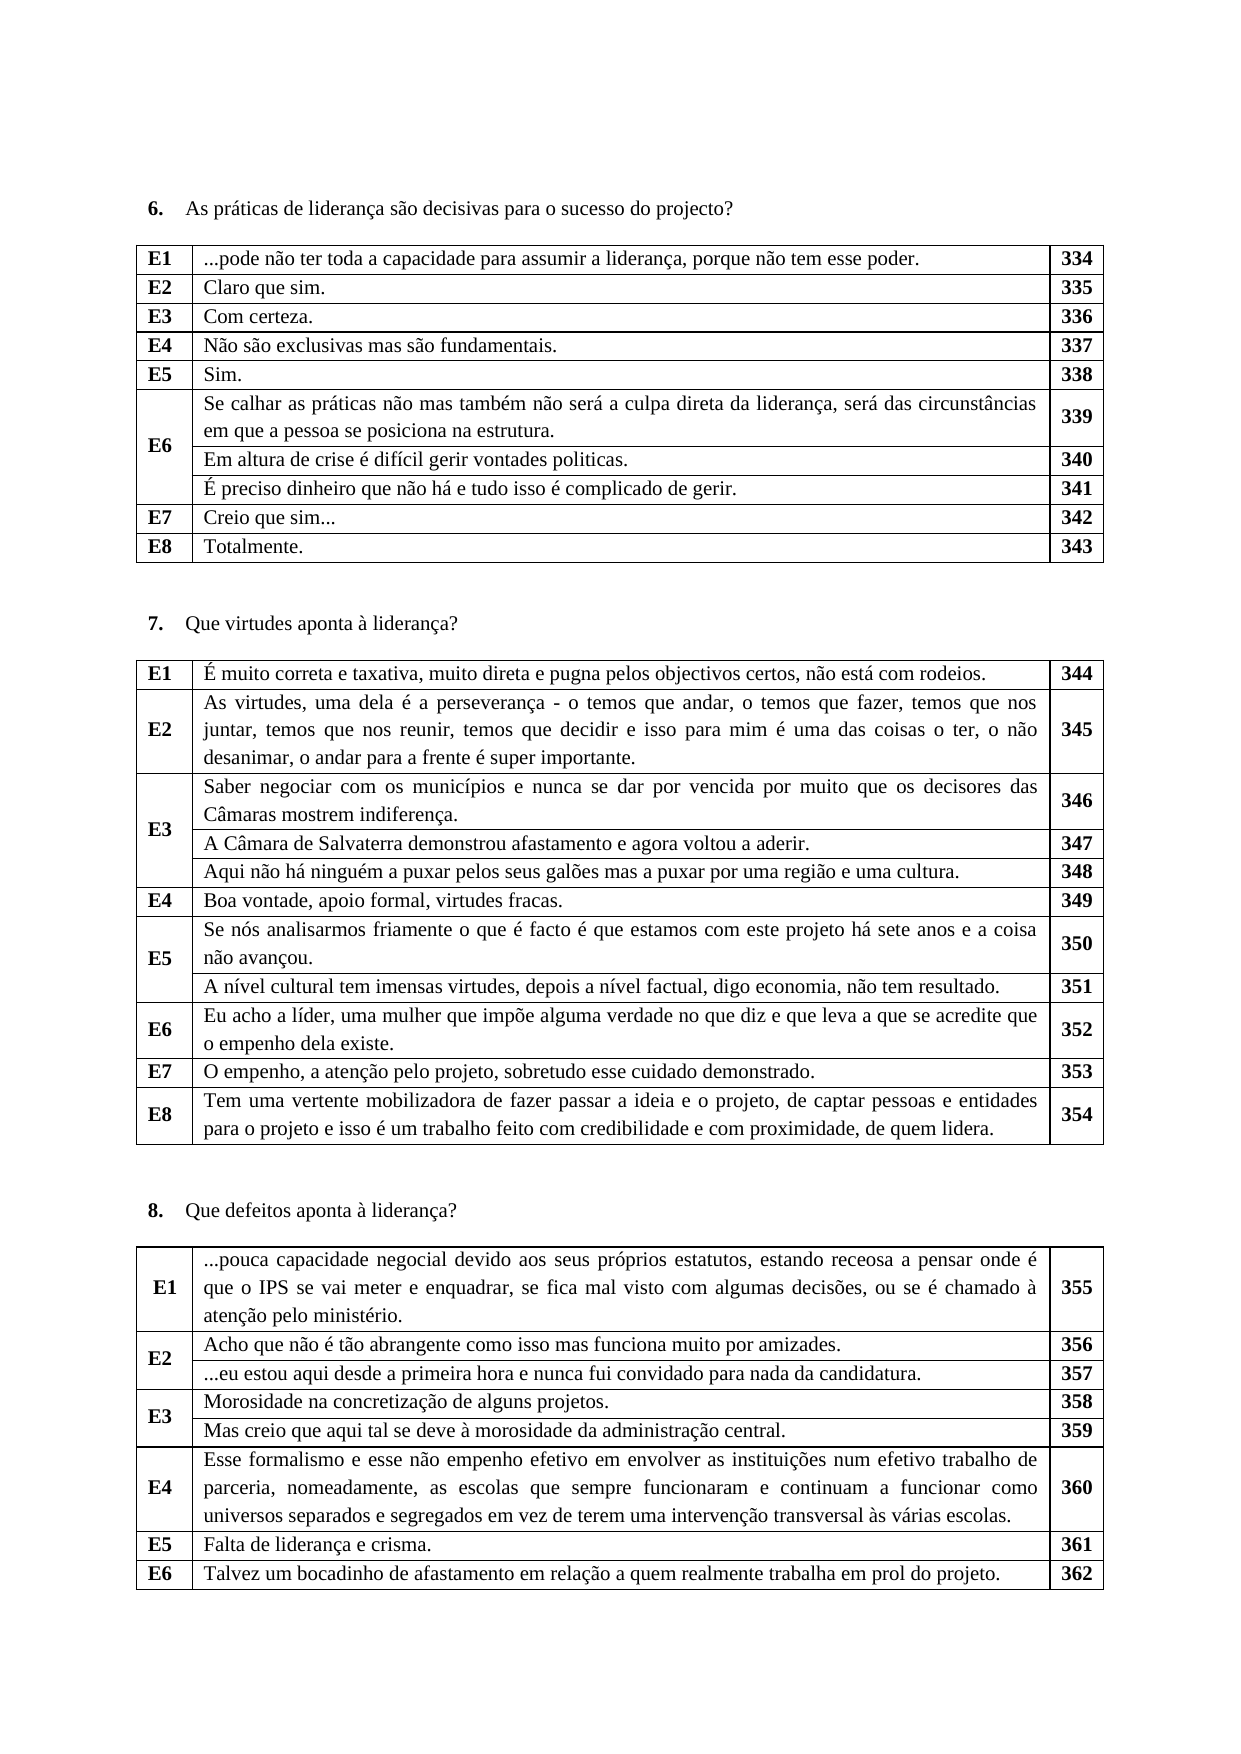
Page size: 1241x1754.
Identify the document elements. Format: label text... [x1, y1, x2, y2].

table_cell E5 [137, 1532, 192, 1559]
table_cell E8 [137, 534, 192, 562]
table_header É muito correta e taxativa, muito direta e pugna pelos objectivos certos, não está com rodeios. [193, 661, 1049, 689]
table_cell Com certeza. [193, 304, 1049, 331]
table_cell Mas creio que aqui tal se deve à morosidade da administração central. [193, 1419, 1049, 1446]
table_cell 359 [1051, 1419, 1103, 1446]
table_cell Creio que sim... [193, 505, 1049, 533]
table_cell ...eu estou aqui desde a primeira hora e nunca fui convidado para nada da candidatura. [193, 1361, 1049, 1388]
table_cell 353 [1051, 1059, 1103, 1087]
table_cell E3 [137, 304, 192, 331]
table_cell E3 [137, 1390, 192, 1446]
table_cell 358 [1051, 1390, 1103, 1417]
table_cell 339 [1051, 390, 1103, 446]
table_cell 337 [1051, 333, 1103, 360]
table_cell 340 [1051, 447, 1103, 475]
table_cell 362 [1051, 1561, 1103, 1588]
table_cell E4 [137, 888, 192, 916]
table_cell A Câmara de Salvaterra demonstrou afastamento e agora voltou a aderir. [193, 830, 1049, 858]
table_cell E5 [137, 917, 192, 1002]
table_cell Não são exclusivas mas são fundamentais. [193, 333, 1049, 360]
table_cell É preciso dinheiro que não há e tudo isso é complicado de gerir. [193, 476, 1049, 504]
table_cell Acho que não é tão abrangente como isso mas funciona muito por amizades. [193, 1332, 1049, 1359]
table_cell O empenho, a atenção pelo projeto, sobretudo esse cuidado demonstrado. [193, 1059, 1049, 1087]
table_cell 349 [1051, 888, 1103, 916]
table_cell 336 [1051, 304, 1103, 331]
table_cell 356 [1051, 1332, 1103, 1359]
table_cell Tem uma vertente mobilizadora de fazer passar a ideia e o projeto, de captar pessoas e entidades para o projeto e isso é um trabalho feito com credibilidade e com proximidade, de quem lidera. [193, 1088, 1049, 1144]
table_cell Morosidade na concretização de alguns projetos. [193, 1390, 1049, 1417]
table_cell A nível cultural tem imensas virtudes, depois a nível factual, digo economia, não tem resultado. [193, 974, 1049, 1002]
table_cell E2 [137, 690, 192, 773]
table_header E1 [137, 246, 192, 273]
table_cell E7 [137, 1059, 192, 1087]
table_cell Aqui não há ninguém a puxar pelos seus galões mas a puxar por uma região e uma cultura. [193, 859, 1049, 887]
table_header ...pode não ter toda a capacidade para assumir a liderança, porque não tem esse poder. [193, 246, 1049, 273]
table_header E1 [137, 661, 192, 689]
table_cell E2 [137, 275, 192, 302]
table_cell Se nós analisarmos friamente o que é facto é que estamos com este projeto há sete anos e a coisa não avançou. [193, 917, 1049, 973]
table_cell Saber negociar com os municípios e nunca se dar por vencida por muito que os decisores das Câmaras mostrem indiferença. [193, 774, 1049, 829]
table_cell Sim. [193, 361, 1049, 389]
table_cell 343 [1051, 534, 1103, 562]
table_header ...pouca capacidade negocial devido aos seus próprios estatutos, estando receosa a pensar onde é que o IPS se vai meter e enquadrar, se fica mal visto com algumas decisões, ou se é chamado à atenção pelo ministério. [193, 1248, 1049, 1331]
table_cell E4 [137, 333, 192, 360]
table_cell Eu acho a líder, uma mulher que impõe alguma verdade no que diz e que leva a que se acredite que o empenho dela existe. [193, 1003, 1049, 1058]
list Que defeitos aponta à liderança? [148, 1198, 1092, 1222]
table_cell 357 [1051, 1361, 1103, 1388]
table_cell 346 [1051, 774, 1103, 829]
table_cell E8 [137, 1088, 192, 1144]
table_cell E6 [137, 390, 192, 504]
table_cell Se calhar as práticas não mas também não será a culpa direta da liderança, será das circunstâncias em que a pessoa se posiciona na estrutura. [193, 390, 1049, 446]
table_cell Boa vontade, apoio formal, virtudes fracas. [193, 888, 1049, 916]
table_cell Falta de liderança e crisma. [193, 1532, 1049, 1559]
table_cell 342 [1051, 505, 1103, 533]
table_cell E5 [137, 361, 192, 389]
table_cell 351 [1051, 974, 1103, 1002]
table_cell 345 [1051, 690, 1103, 773]
list As práticas de liderança são decisivas para o sucesso do projecto? [148, 196, 1092, 220]
table_cell Totalmente. [193, 534, 1049, 562]
table_cell 350 [1051, 917, 1103, 973]
table_cell E3 [137, 774, 192, 887]
table_cell 347 [1051, 830, 1103, 858]
table_cell E7 [137, 505, 192, 533]
table_cell Claro que sim. [193, 275, 1049, 302]
table_cell Em altura de crise é difícil gerir vontades politicas. [193, 447, 1049, 475]
table_cell 360 [1051, 1448, 1103, 1531]
table_cell 352 [1051, 1003, 1103, 1058]
table_cell Esse formalismo e esse não empenho efetivo em envolver as instituições num efetivo trabalho de parceria, nomeadamente, as escolas que sempre funcionaram e continuam a funcionar como universos separados e segregados em vez de terem uma intervenção transversal às várias escolas. [193, 1448, 1049, 1531]
table_cell E4 [137, 1448, 192, 1531]
table_cell Talvez um bocadinho de afastamento em relação a quem realmente trabalha em prol do projeto. [193, 1561, 1049, 1588]
table_cell E6 [137, 1003, 192, 1058]
table_header 344 [1051, 661, 1103, 689]
table_header E1 [137, 1248, 192, 1331]
table_header 355 [1051, 1248, 1103, 1331]
table_cell 335 [1051, 275, 1103, 302]
table_cell 354 [1051, 1088, 1103, 1144]
table_cell 348 [1051, 859, 1103, 887]
table_cell 361 [1051, 1532, 1103, 1559]
list Que virtudes aponta à liderança? [148, 611, 1092, 635]
table_cell 341 [1051, 476, 1103, 504]
table_header 334 [1051, 246, 1103, 273]
table_cell 338 [1051, 361, 1103, 389]
table_cell E2 [137, 1332, 192, 1388]
table_cell As virtudes, uma dela é a perseverança - o temos que andar, o temos que fazer, temos que nos juntar, temos que nos reunir, temos que decidir e isso para mim é uma das coisas o ter, o não desanimar, o andar para a frente é super importante. [193, 690, 1049, 773]
table_cell E6 [137, 1561, 192, 1588]
